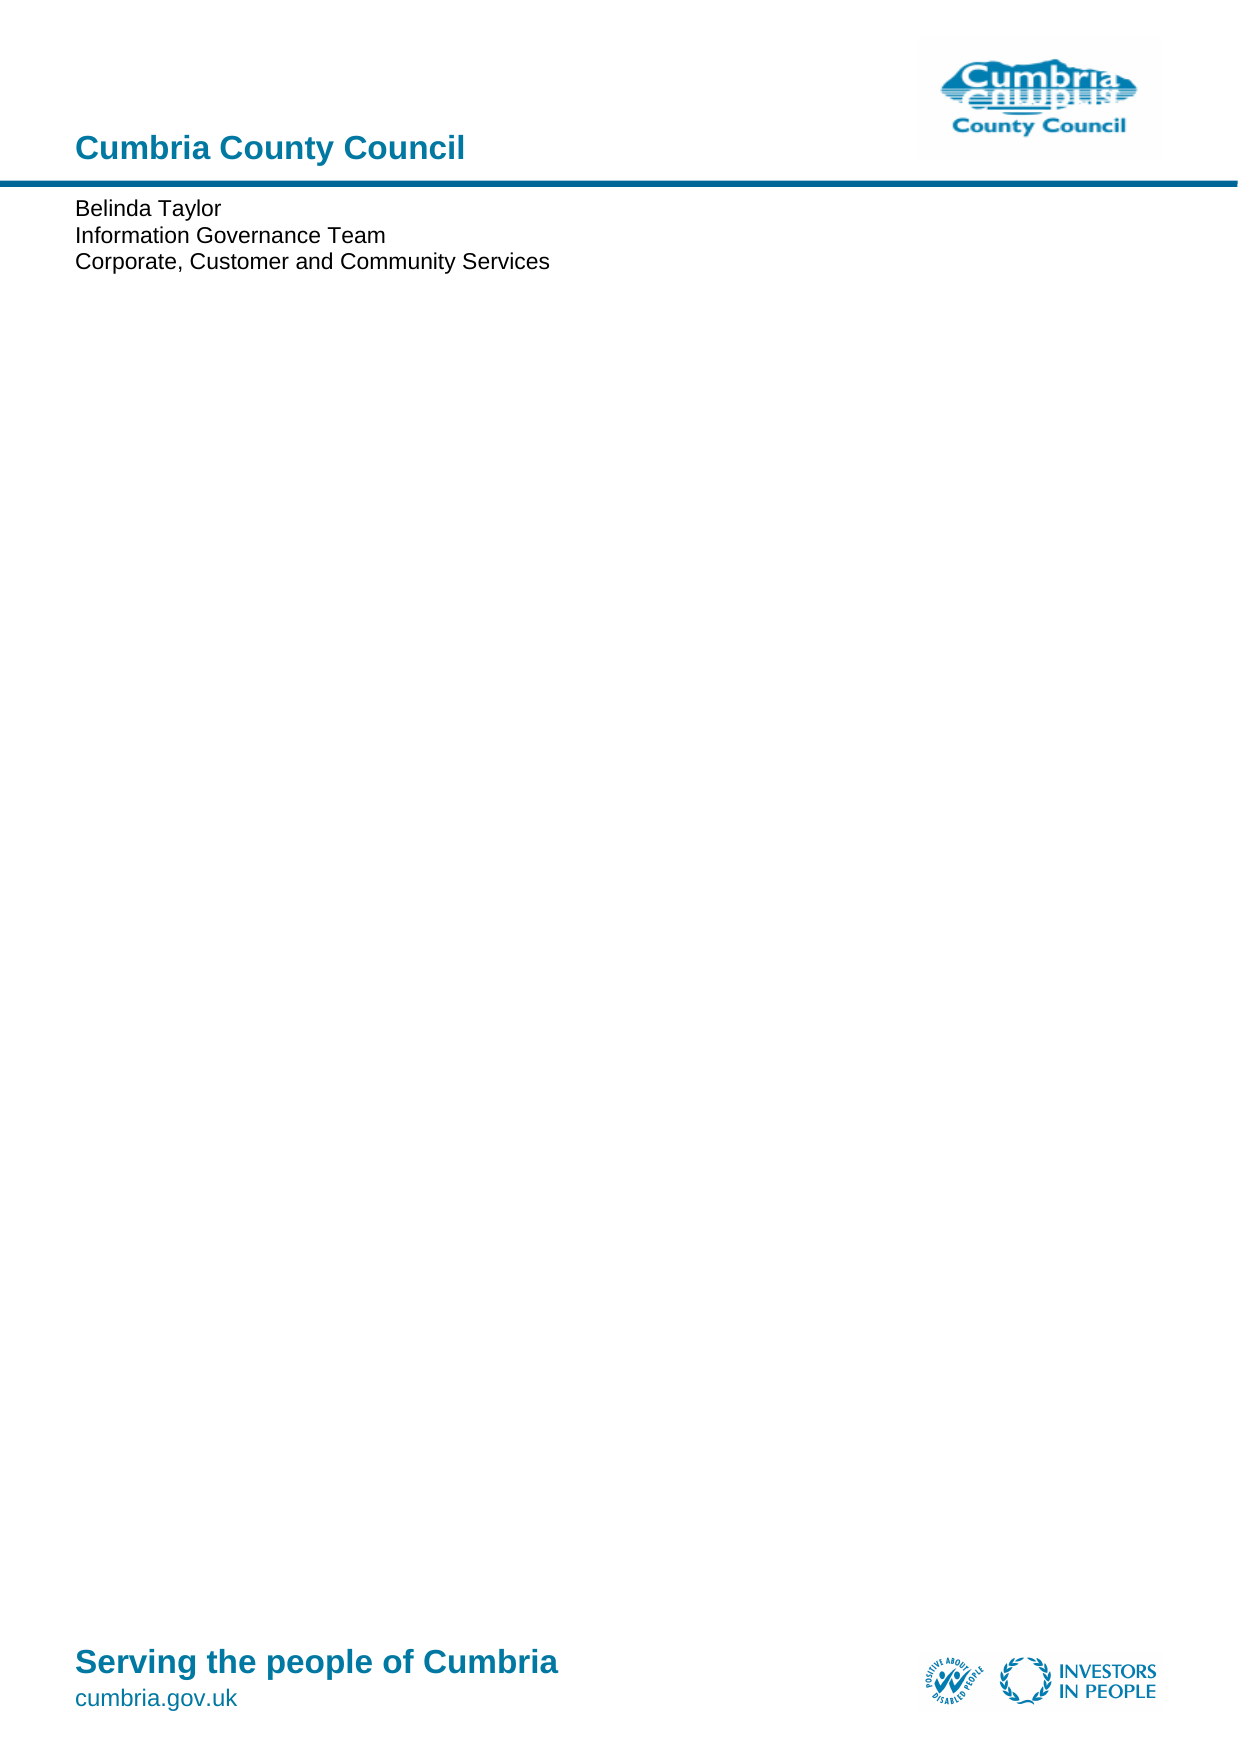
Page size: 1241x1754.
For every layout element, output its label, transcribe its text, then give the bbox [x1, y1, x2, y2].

text Information Governance Team [75, 222, 1165, 248]
text Corporate, Customer and Community Services [75, 248, 1165, 274]
text Belinda Taylor [75, 195, 1165, 222]
picture [918, 1652, 1163, 1712]
